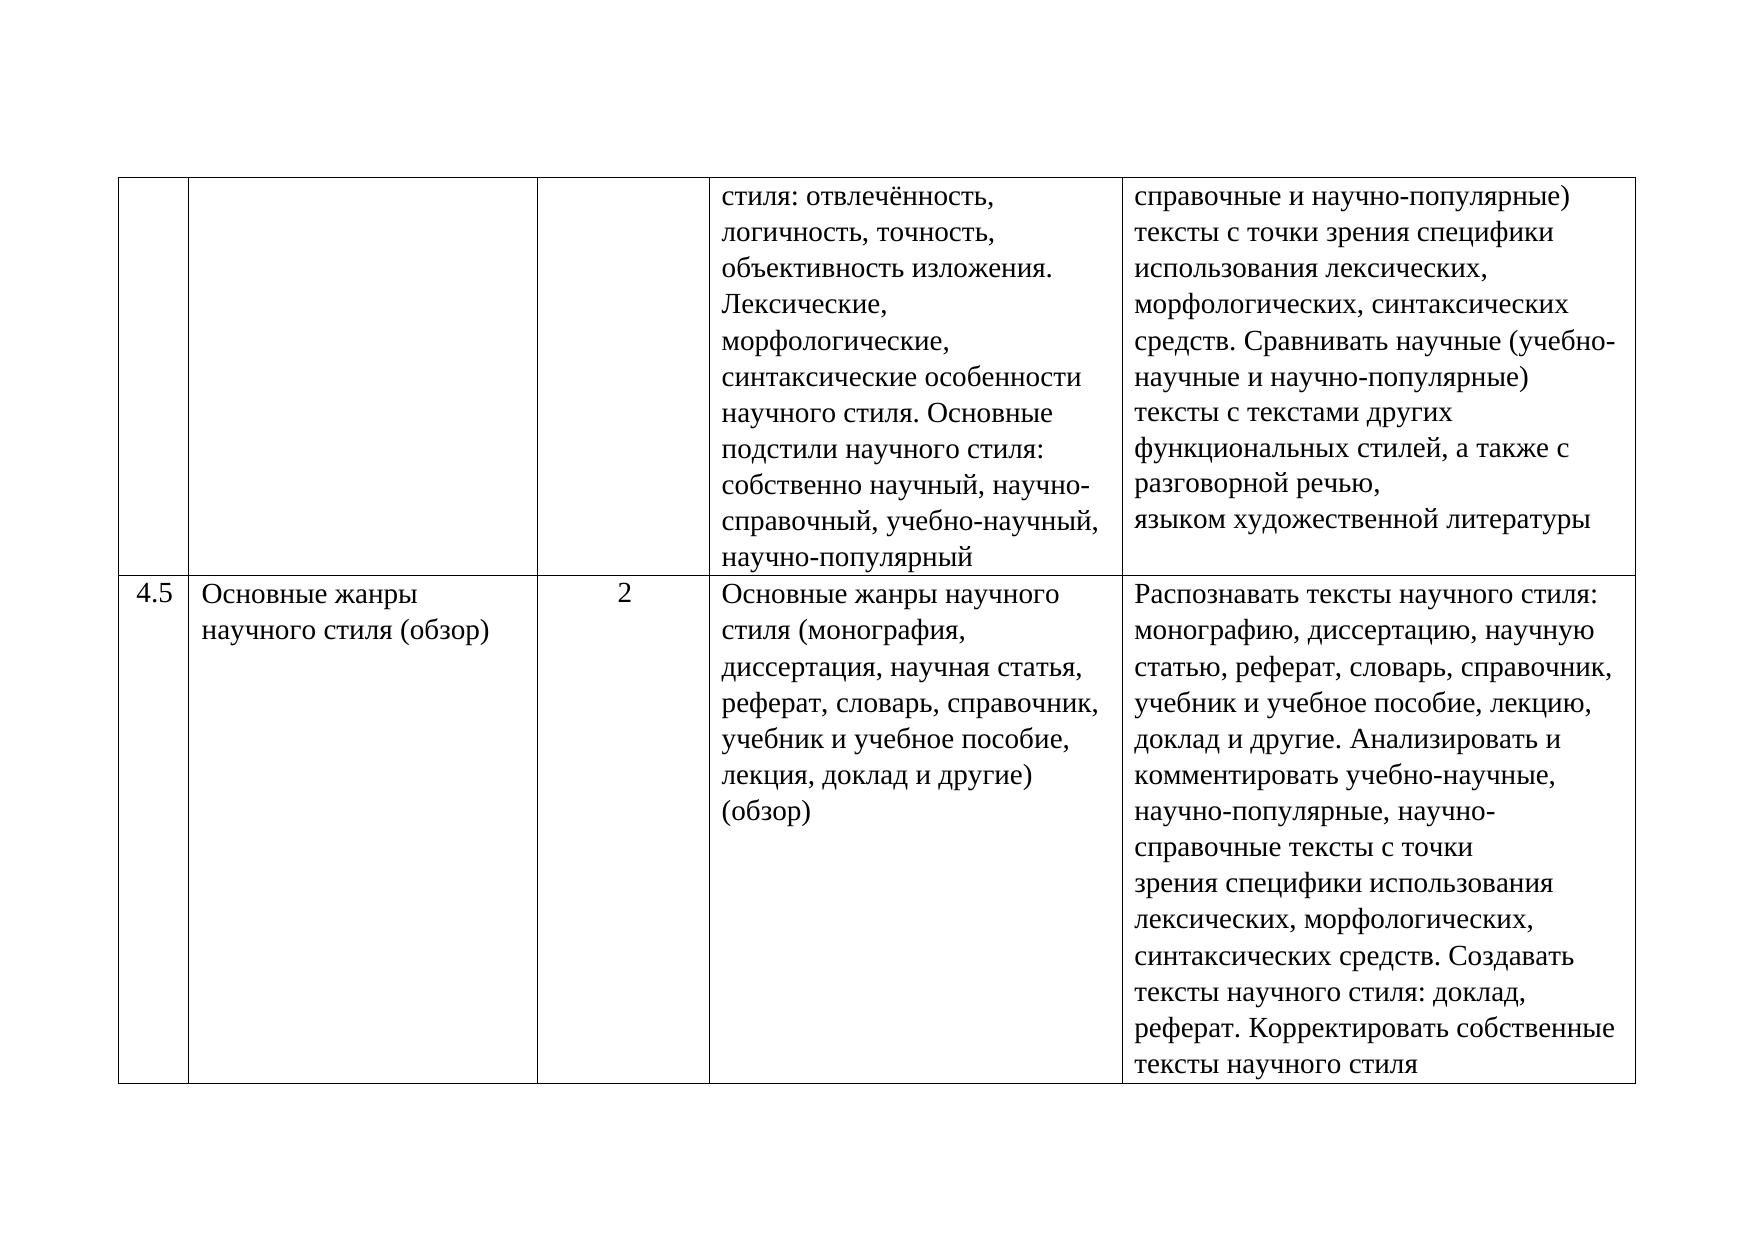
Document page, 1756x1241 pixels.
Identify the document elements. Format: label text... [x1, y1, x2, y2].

table_cell Основные жанры научного стиля (обзор) [189, 576, 537, 1083]
table_cell 2 [538, 576, 709, 1083]
table_header стиля: отвлечённость, логичность, точность, объективность изложения. Лексические, морфологические, синтаксические особенности научного стиля. Основные подстили научного стиля: собственно научный, научно- справочный, учебно-научный, научно-популярный [710, 178, 1122, 575]
table_header [119, 178, 188, 575]
table_header [189, 178, 537, 575]
table_cell Основные жанры научного стиля (монография, диссертация, научная статья, реферат, словарь, справочник, учебник и учебное пособие, лекция, доклад и другие) (обзор) [710, 576, 1122, 1083]
table_header [538, 178, 709, 575]
table_header справочные и научно-популярные) тексты с точки зрения специфики использования лексических, морфологических, синтаксических средств. Сравнивать научные (учебно- научные и научно-популярные) тексты с текстами других функциональных стилей, а также с разговорной речью, языком художественной литературы [1123, 178, 1635, 575]
table_cell Распознавать тексты научного стиля: монографию, диссертацию, научную статью, реферат, словарь, справочник, учебник и учебное пособие, лекцию, доклад и другие. Анализировать и комментировать учебно-научные, научно-популярные, научно- справочные тексты с точки зрения специфики использования лексических, морфологических, синтаксических средств. Создавать тексты научного стиля: доклад, реферат. Корректировать собственные тексты научного стиля [1123, 576, 1635, 1083]
table_cell 4.5 [119, 576, 188, 1083]
